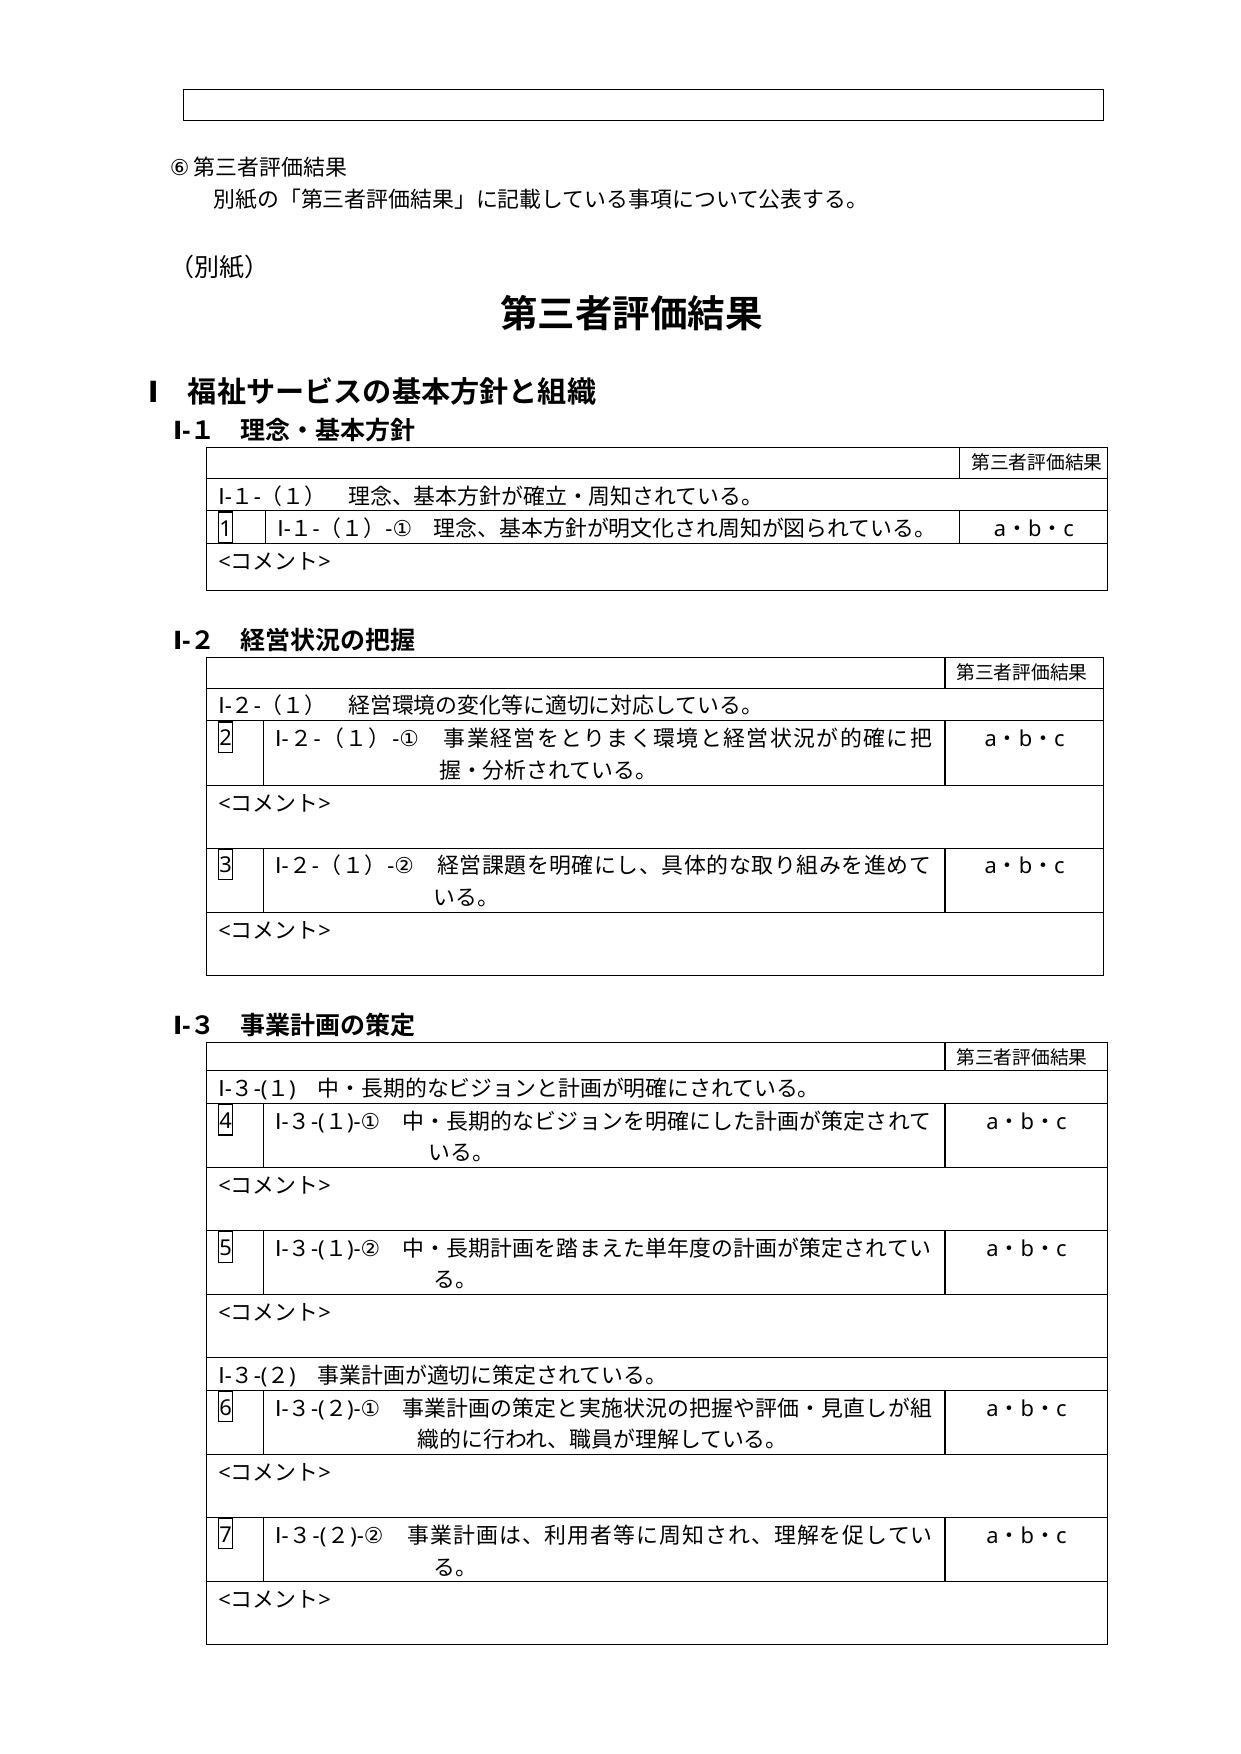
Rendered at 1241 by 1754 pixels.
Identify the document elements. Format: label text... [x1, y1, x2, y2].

table_cell 7 [207, 1518, 263, 1581]
table_cell a・b・c [946, 849, 1103, 912]
table_cell a・b・c [946, 721, 1103, 785]
text Ⅰ-２ 経営状況の把握 [148, 620, 1092, 657]
text Ⅰ 福祉サービスの基本方針と組織 [148, 368, 1092, 411]
table_cell Ⅰ-３-(１) 中・長期的なビジョンと計画が明確にされている。 [207, 1071, 1107, 1103]
table_cell <コメント> [207, 786, 1103, 847]
text ⑥第三者評価結果 [169, 150, 1092, 182]
table_cell Ⅰ-３-(１)-② 中・長期計画を踏まえた単年度の計画が策定されている。 [264, 1231, 944, 1294]
table_cell Ⅰ-３-(２) 事業計画が適切に策定されている。 [207, 1358, 1107, 1389]
table_cell <コメント> [207, 1455, 1107, 1517]
table_cell <コメント> [207, 913, 1103, 974]
table_cell <コメント> [207, 1582, 1107, 1644]
table_header 第三者評価結果 [946, 658, 1103, 687]
table_cell Ⅰ-１-（１） 理念、基本方針が確立・周知されている。 [207, 479, 1107, 510]
table_cell Ⅰ-１-（１）-① 理念、基本方針が明文化され周知が図られている。 [266, 511, 959, 543]
table_cell 5 [207, 1231, 263, 1294]
table_cell <コメント> [207, 1168, 1107, 1230]
table_cell Ⅰ-２-（１） 経営環境の変化等に適切に対応している。 [207, 689, 1103, 720]
table_cell <コメント> [207, 1295, 1107, 1357]
table_header [207, 448, 959, 478]
table_cell Ⅰ-２-（１）-② 経営課題を明確にし、具体的な取り組みを進めている。 [264, 849, 944, 912]
table_header [207, 658, 944, 687]
table_cell 1 [233, 511, 265, 543]
table_cell a・b・c [946, 1391, 1107, 1454]
table_cell 2 [207, 721, 263, 785]
table_cell a・b・c [946, 1231, 1107, 1294]
table_cell a・b・c [946, 1104, 1107, 1167]
table_cell a・b・c [946, 1518, 1107, 1581]
table_cell Ⅰ-２-（１）-① 事業経営をとりまく環境と経営状況が的確に把握・分析されている。 [264, 721, 944, 785]
table_header 第三者評価結果 [960, 448, 1107, 478]
table_cell 1 [219, 513, 232, 542]
text Ⅰ-１ 理念・基本方針 [148, 411, 1092, 447]
table_cell Ⅰ-３-(２)-② 事業計画は、利用者等に周知され、理解を促している。 [264, 1518, 944, 1581]
table_header [207, 1043, 944, 1070]
table_cell Ⅰ-３-(２)-① 事業計画の策定と実施状況の把握や評価・見直しが組織的に行われ、職員が理解している。 [264, 1391, 944, 1454]
table_cell 4 [207, 1104, 263, 1167]
table_cell 6 [207, 1391, 263, 1454]
text 別紙の「第三者評価結果」に記載している事項について公表する。 [169, 182, 1092, 214]
table_cell a・b・c [960, 511, 1107, 543]
table_header [184, 90, 1103, 119]
text 第三者評価結果 [169, 284, 1092, 338]
text （別紙） [169, 248, 1092, 284]
table_cell Ⅰ-３-(１)-① 中・長期的なビジョンを明確にした計画が策定されている。 [264, 1104, 944, 1167]
table_cell 3 [207, 849, 263, 912]
text Ⅰ-３ 事業計画の策定 [148, 1005, 1092, 1042]
table_header 第三者評価結果 [946, 1043, 1107, 1070]
table_cell <コメント> [207, 544, 1107, 589]
